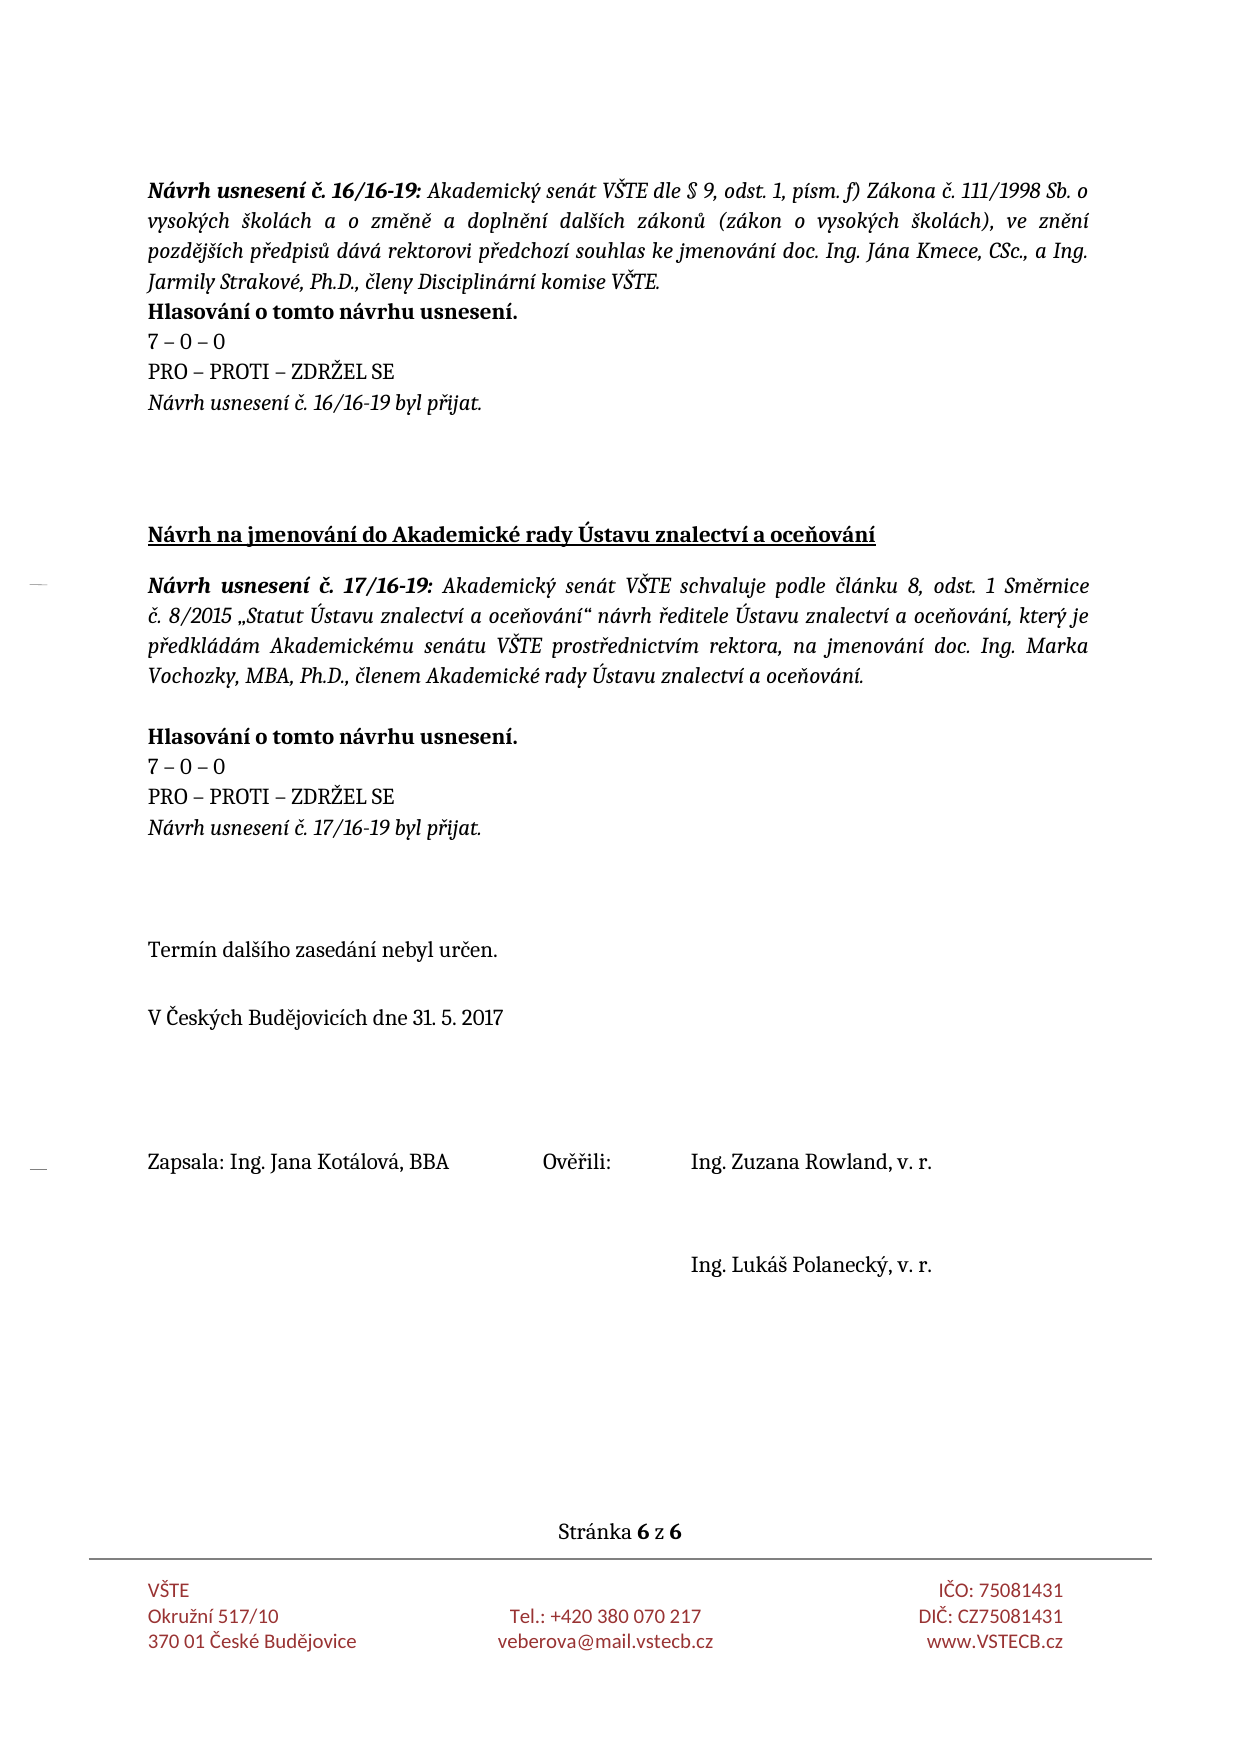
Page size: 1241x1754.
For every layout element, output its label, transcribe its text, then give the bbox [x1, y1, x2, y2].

text Hlasování o tomto návrhu usnesení. [148, 299, 1093, 325]
text Návrh usnesení č. 16/16-19 byl přijat. [148, 389, 1093, 416]
table_header Zapsala: Ing. Jana Kotálová, BBA [136, 1124, 532, 1278]
text Návrh usnesení č. 17/16-19: Akademický senát VŠTE schvaluje podle článku 8, odst. 1 Směrnice č. 8/2015 „Statut Ústavu znalectví a oceňování“ návrh ředitele Ústavu znalectví a oceňování, který je předkládám Akademickému senátu VŠTE prostřednictvím rektora, na jmenování doc. Ing. Marka Vochozky, MBA, Ph.D., členem Akademické rady Ústavu znalectví a oceňování. [148, 573, 1093, 689]
text PRO – PROTI – ZDRŽEL SE [148, 359, 1093, 385]
text Návrh usnesení č. 17/16-19 byl přijat. [148, 814, 1093, 841]
text V Českých Budějovicích dne 31. 5. 2017 [148, 1005, 1093, 1031]
text Hlasování o tomto návrhu usnesení. [148, 724, 1093, 750]
text Termín dalšího zasedání nebyl určen. [148, 937, 1093, 963]
text Návrh na jmenování do Akademické rady Ústavu znalectví a oceňování [148, 522, 1093, 548]
text 7 – 0 – 0 [148, 754, 1093, 780]
table_header Ověřili: Ing. Zuzana Rowland, v. r. Ing. Lukáš Polanecký, v. r. [532, 1124, 989, 1278]
text PRO – PROTI – ZDRŽEL SE [148, 784, 1093, 810]
text Návrh usnesení č. 16/16-19: Akademický senát VŠTE dle § 9, odst. 1, písm. f) Zákona č. 111/1998 Sb. o vysokých školách a o změně a doplnění dalších zákonů (zákon o vysokých školách), ve znění pozdějších předpisů dává rektorovi předchozí souhlas ke jmenování doc. Ing. Jána Kmece, CSc., a Ing. Jarmily Strakové, Ph.D., členy Disciplinární komise VŠTE. [148, 178, 1093, 295]
text 7 – 0 – 0 [148, 329, 1093, 355]
